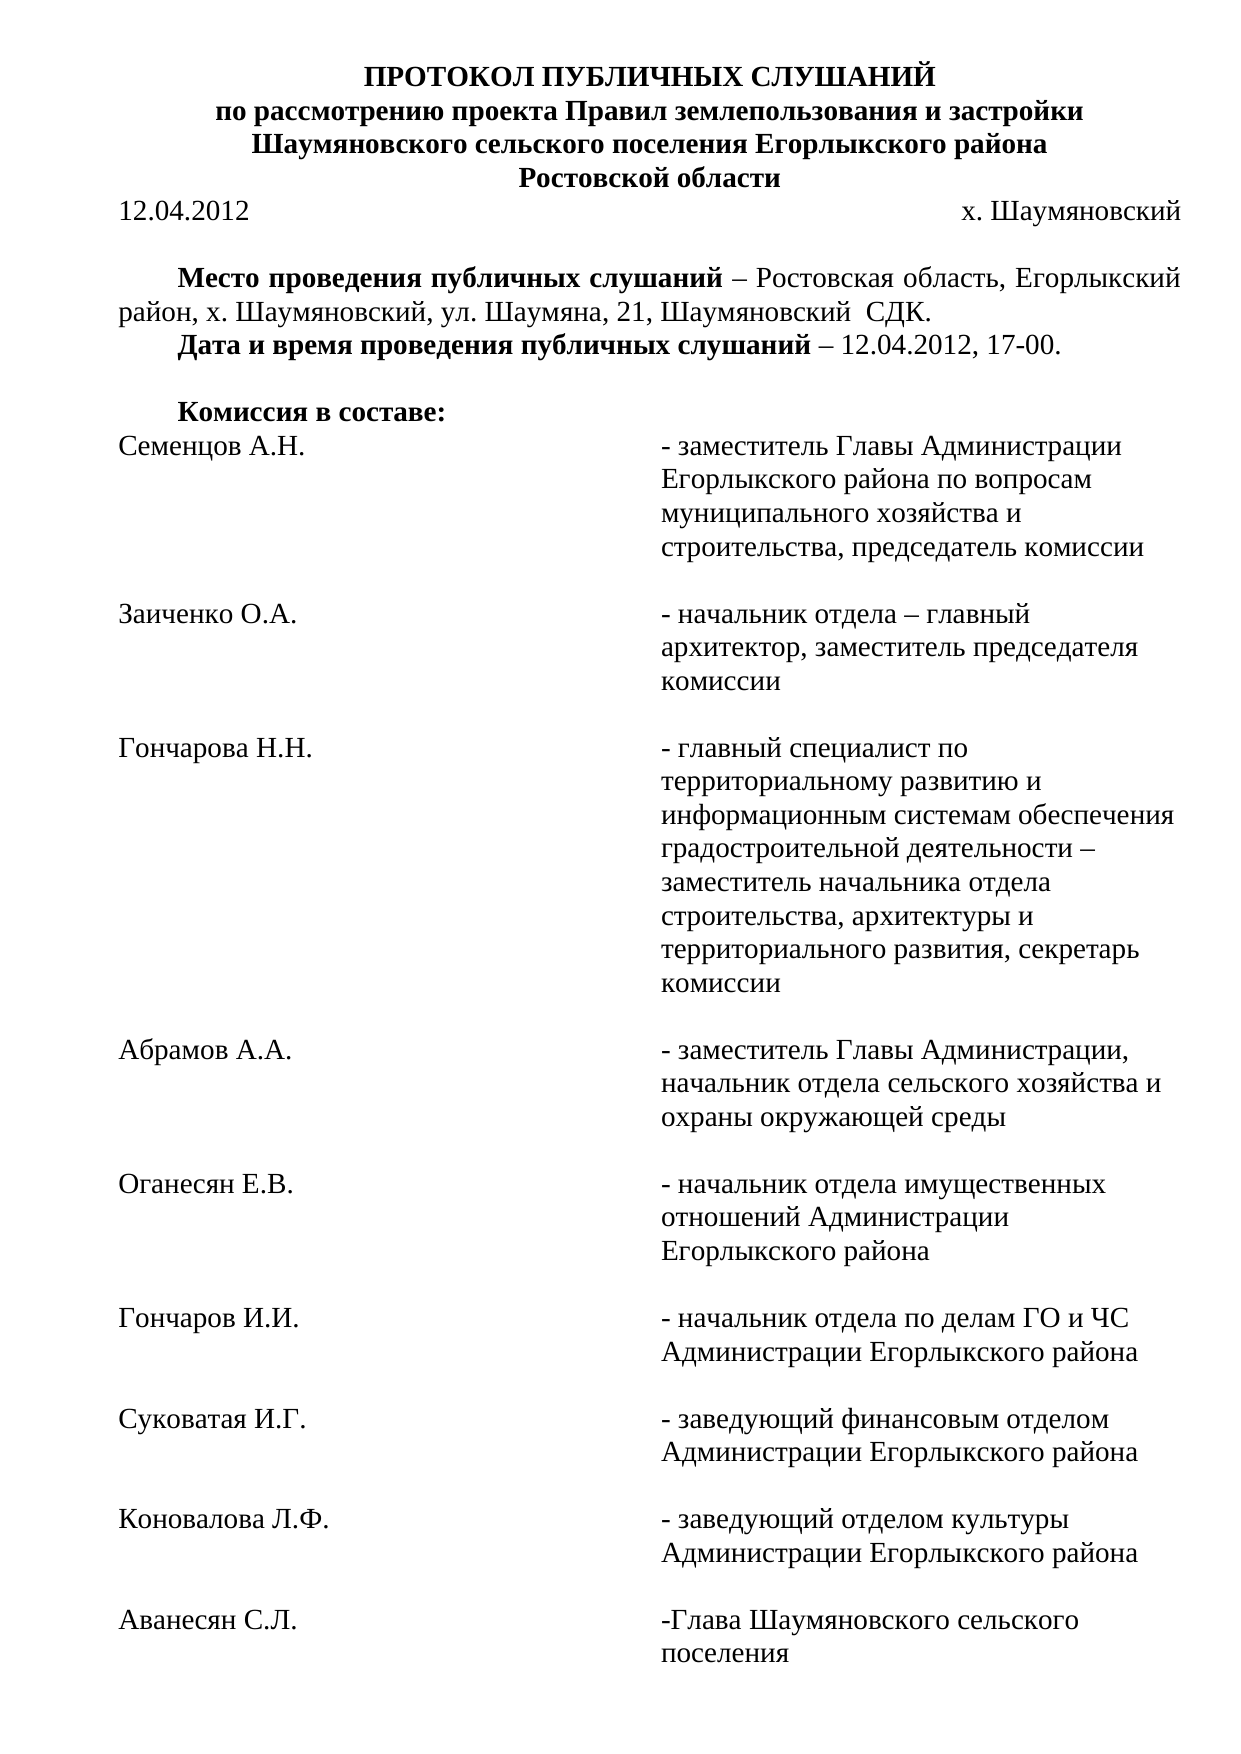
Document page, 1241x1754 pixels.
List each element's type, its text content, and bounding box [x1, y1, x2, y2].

table_cell Абрамов А.А. [107, 1032, 649, 1166]
table_header х. Шаумяновский [650, 193, 1192, 227]
table_cell Оганесян Е.В. [107, 1166, 649, 1300]
text Ростовской области [118, 160, 1181, 193]
table_header 12.04.2012 [107, 193, 649, 227]
table_cell - заместитель Главы Администрации, начальник отдела сельского хозяйства и охраны окружающей среды [650, 1032, 1192, 1166]
text Шаумяновского сельского поселения Егорлыкского района [118, 126, 1181, 160]
text Комиссия в составе: [118, 394, 1181, 428]
table_cell - заведующий отделом культуры Администрации Егорлыкского района [650, 1501, 1192, 1602]
table_cell Аванесян С.Л. [107, 1602, 649, 1669]
table_cell - начальник отдела – главный архитектор, заместитель председателя комиссии [650, 596, 1192, 730]
table_cell Коновалова Л.Ф. [107, 1501, 649, 1602]
table_cell - заведующий финансовым отделом Администрации Егорлыкского района [650, 1401, 1192, 1501]
table_cell Суковатая И.Г. [107, 1401, 649, 1501]
table_cell - начальник отдела по делам ГО и ЧС Администрации Егорлыкского района [650, 1300, 1192, 1401]
text по рассмотрению проекта Правил землепользования и застройки [118, 93, 1181, 126]
table_header - заместитель Главы Администрации Егорлыкского района по вопросам муниципального хозяйства и строительства, председатель комиссии [650, 428, 1192, 596]
table_cell Гончаров И.И. [107, 1300, 649, 1401]
table_cell - начальник отдела имущественных отношений Администрации Егорлыкского района [650, 1166, 1192, 1300]
table_header Семенцов А.Н. [107, 428, 649, 596]
table_cell Заиченко О.А. [107, 596, 649, 730]
text ПРОТОКОЛ ПУБЛИЧНЫХ СЛУШАНИЙ [118, 59, 1181, 93]
table_cell Гончарова Н.Н. [107, 730, 649, 1032]
text Место проведения публичных слушаний – Ростовская область, Егорлыкский район, х. Шаумяновский, ул. Шаумяна, 21, Шаумяновский СДК. [118, 260, 1181, 327]
text Дата и время проведения публичных слушаний – 12.04.2012, 17-00. [118, 327, 1181, 361]
table_cell - главный специалист по территориальному развитию и информационным системам обеспечения градостроительной деятельности – заместитель начальника отдела строительства, архитектуры и территориального развития, секретарь комиссии [650, 730, 1192, 1032]
table_cell -Глава Шаумяновского сельского поселения [650, 1602, 1192, 1669]
